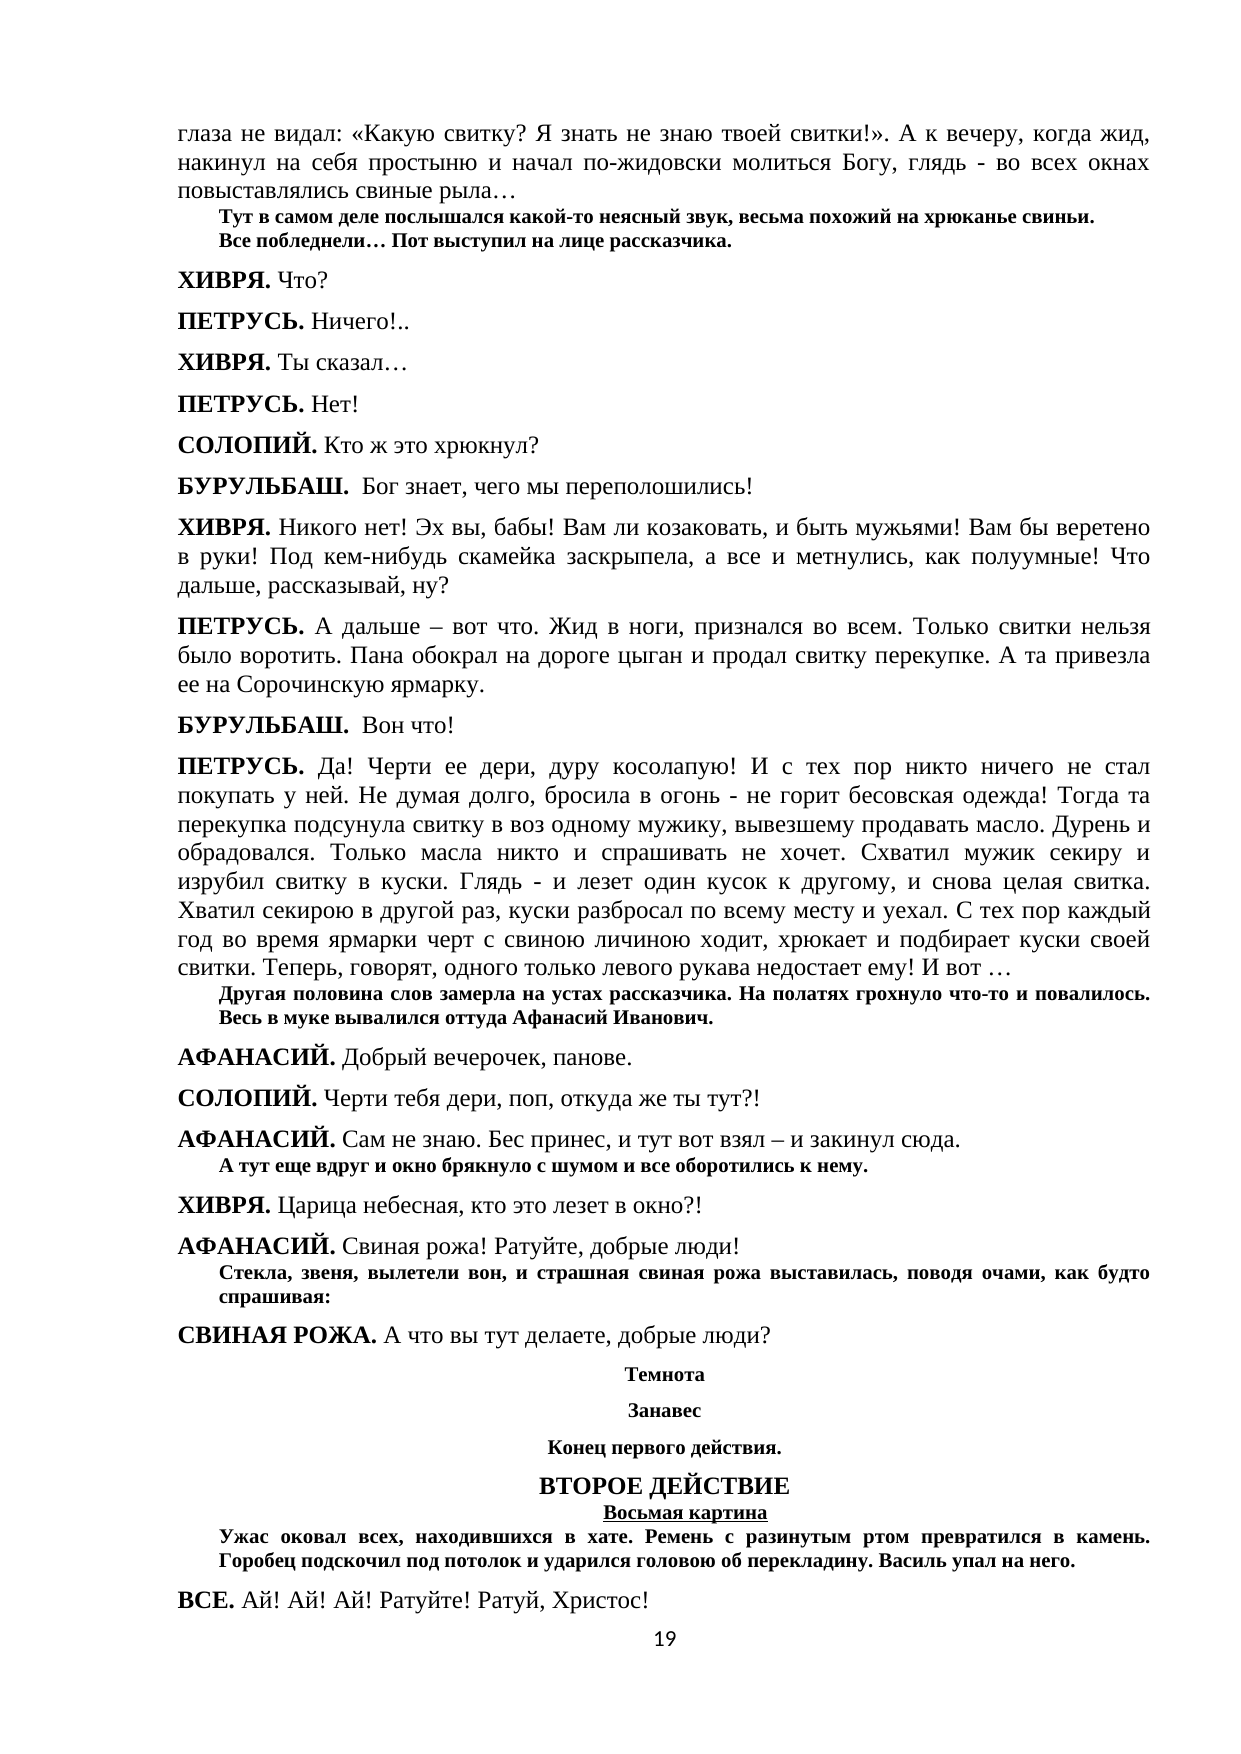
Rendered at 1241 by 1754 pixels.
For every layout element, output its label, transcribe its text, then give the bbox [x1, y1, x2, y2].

text Стекла, звеня, вылетели вон, и страшная свиная рожа выставилась, поводя очами, как будто спрашивая: [218, 1260, 1152, 1308]
text СОЛОПИЙ. Кто ж это хрюкнул? [177, 430, 1152, 459]
text ПЕТРУСЬ. Ничего!.. [177, 306, 1152, 335]
text БУРУЛЬБАШ. Вон что! [177, 710, 1152, 739]
text СВИНАЯ РОЖА. А что вы тут делаете, добрые люди? [177, 1320, 1152, 1349]
text Ужас оковал всех, находившихся в хате. Ремень с разинутым ртом превратился в камень. Горобец подскочил под потолок и ударился головою об перекладину. Василь упал на него. [218, 1524, 1152, 1572]
text АФАНАСИЙ. Сам не знаю. Бес принес, и тут вот взял – и закинул сюда. [177, 1124, 1152, 1153]
text АФАНАСИЙ. Добрый вечерочек, панове. [177, 1042, 1152, 1071]
text БУРУЛЬБАШ. Бог знает, чего мы переполошились! [177, 471, 1152, 500]
text Все побледнели… Пот выступил на лице рассказчика. [218, 228, 1152, 252]
text ХИВРЯ. Никого нет! Эх вы, бабы! Вам ли козаковать, и быть мужьями! Вам бы веретено в руки! Под кем-нибудь скамейка заскрыпела, а все и метнулись, как полуумные! Что дальше, рассказывай, ну? [177, 512, 1152, 599]
text СОЛОПИЙ. Черти тебя дери, поп, откуда же ты тут?! [177, 1083, 1152, 1112]
text ХИВРЯ. Царица небесная, кто это лезет в окно?! [177, 1190, 1152, 1218]
text А тут еще вдруг и окно брякнуло с шумом и все оборотились к нему. [218, 1153, 1152, 1177]
text ВСЕ. Ай! Ай! Ай! Ратуйте! Ратуй, Христос! [177, 1585, 1152, 1613]
text ВТОРОЕ ДЕЙСТВИЕ [177, 1471, 1152, 1500]
text ПЕТРУСЬ. А дальше – вот что. Жид в ноги, признался во всем. Только свитки нельзя было воротить. Пана обокрал на дороге цыган и продал свитку перекупке. А та привезла ее на Сорочинскую ярмарку. [177, 611, 1152, 697]
text ПЕТРУСЬ. Да! Черти ее дери, дуру косолапую! И с тех пор никто ничего не стал покупать у ней. Не думая долго, бросила в огонь - не горит бесовская одежда! Тогда та перекупка подсунула свитку в воз одному мужику, вывезшему продавать масло. Дурень и обрадовался. Только масла никто и спрашивать не хочет. Схватил мужик секиру и изрубил свитку в куски. Глядь - и лезет один кусок к другому, и снова целая свитка. Хватил секирою в другой раз, куски разбросал по всему месту и уехал. С тех пор каждый год во время ярмарки черт с свиною личиною ходит, хрюкает и подбирает куски своей свитки. Теперь, говорят, одного только левого рукава недостает ему! И вот … [177, 751, 1152, 981]
text Другая половина слов замерла на устах рассказчика. На полатях грохнуло что-то и повалилось. Весь в муке вывалился оттуда Афанасий Иванович. [218, 981, 1152, 1029]
text ХИВРЯ. Что? [177, 265, 1152, 294]
text Восьмая картина [218, 1500, 1152, 1524]
text Конец первого действия. [177, 1435, 1152, 1459]
text АФАНАСИЙ. Свиная рожа! Ратуйте, добрые люди! [177, 1231, 1152, 1260]
text ХИВРЯ. Ты сказал… [177, 347, 1152, 376]
text Занавес [177, 1398, 1152, 1422]
text Тут в самом деле послышался какой-то неясный звук, весьма похожий на хрюканье свиньи. [218, 204, 1152, 228]
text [177, 118, 1152, 204]
text ПЕТРУСЬ. Нет! [177, 389, 1152, 417]
text Темнота [177, 1362, 1152, 1386]
